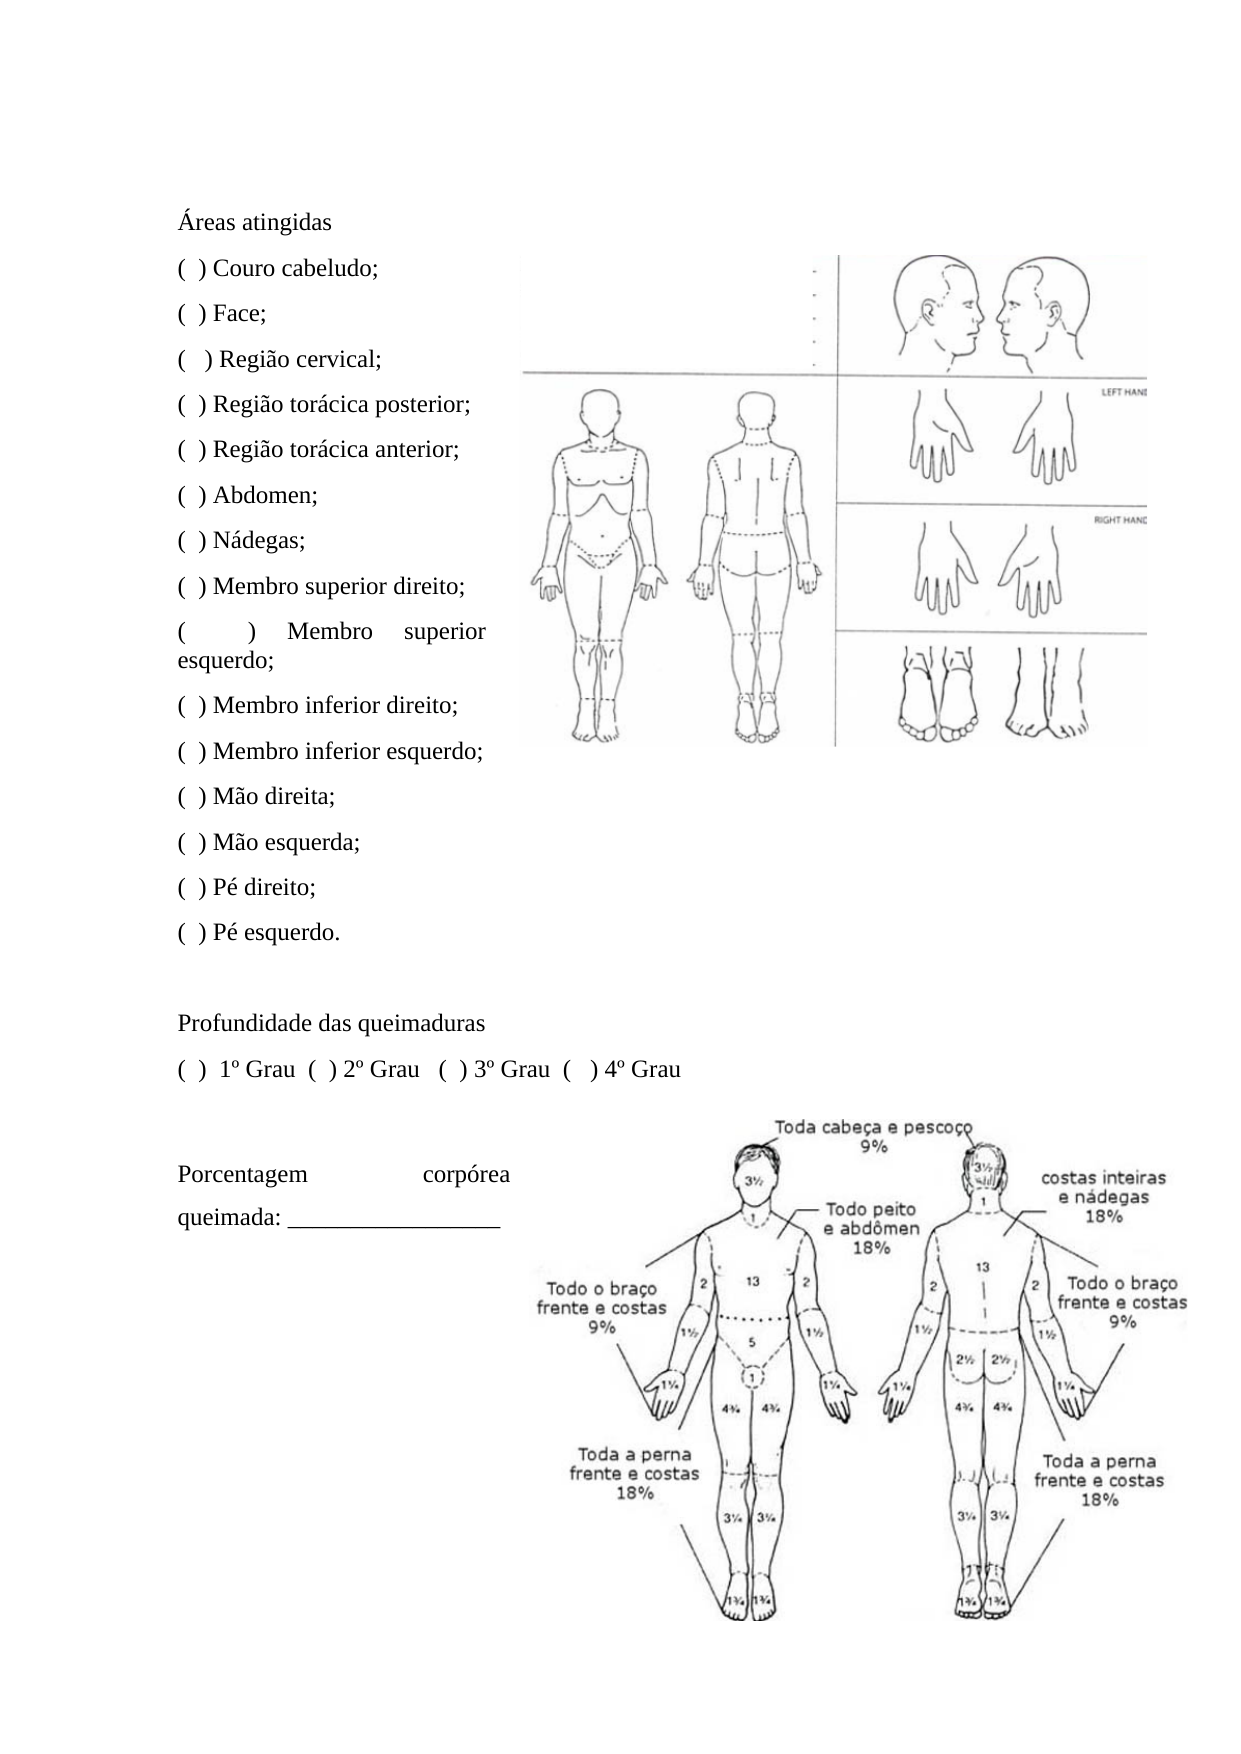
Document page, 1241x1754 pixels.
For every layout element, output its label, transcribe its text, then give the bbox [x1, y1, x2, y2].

text ( ) Membro superior esquerdo; [177, 616, 503, 674]
text ( ) Abdomen; [177, 480, 503, 509]
text ( ) Pé direito; [177, 872, 1063, 901]
text Áreas atingidas [177, 207, 1063, 236]
text ( ) Pé esquerdo. [177, 917, 1063, 946]
text ( ) Face; [177, 298, 503, 327]
text ( ) Mão direita; [177, 781, 1063, 810]
text ( ) 1º Grau ( ) 2º Grau ( ) 3º Grau ( ) 4º Grau [177, 1054, 1063, 1082]
text ( ) Região cervical; [177, 344, 503, 372]
text ( ) Região torácica posterior; [177, 389, 503, 418]
text ( ) Mão esquerda; [177, 827, 1063, 855]
text ( ) Couro cabeludo; [177, 253, 1063, 282]
text ( ) Membro inferior direito; [177, 690, 503, 719]
text ( ) Região torácica anterior; [177, 434, 503, 463]
text ( ) Nádegas; [177, 525, 503, 554]
text ( ) Membro inferior esquerdo; [177, 736, 503, 764]
text Profundidade das queimaduras [177, 1008, 1063, 1037]
picture [528, 1119, 1188, 1619]
text ( ) Membro superior direito; [177, 571, 503, 599]
picture [503, 255, 1179, 768]
text Porcentagem corpórea queimada: _________________ [177, 1159, 528, 1231]
